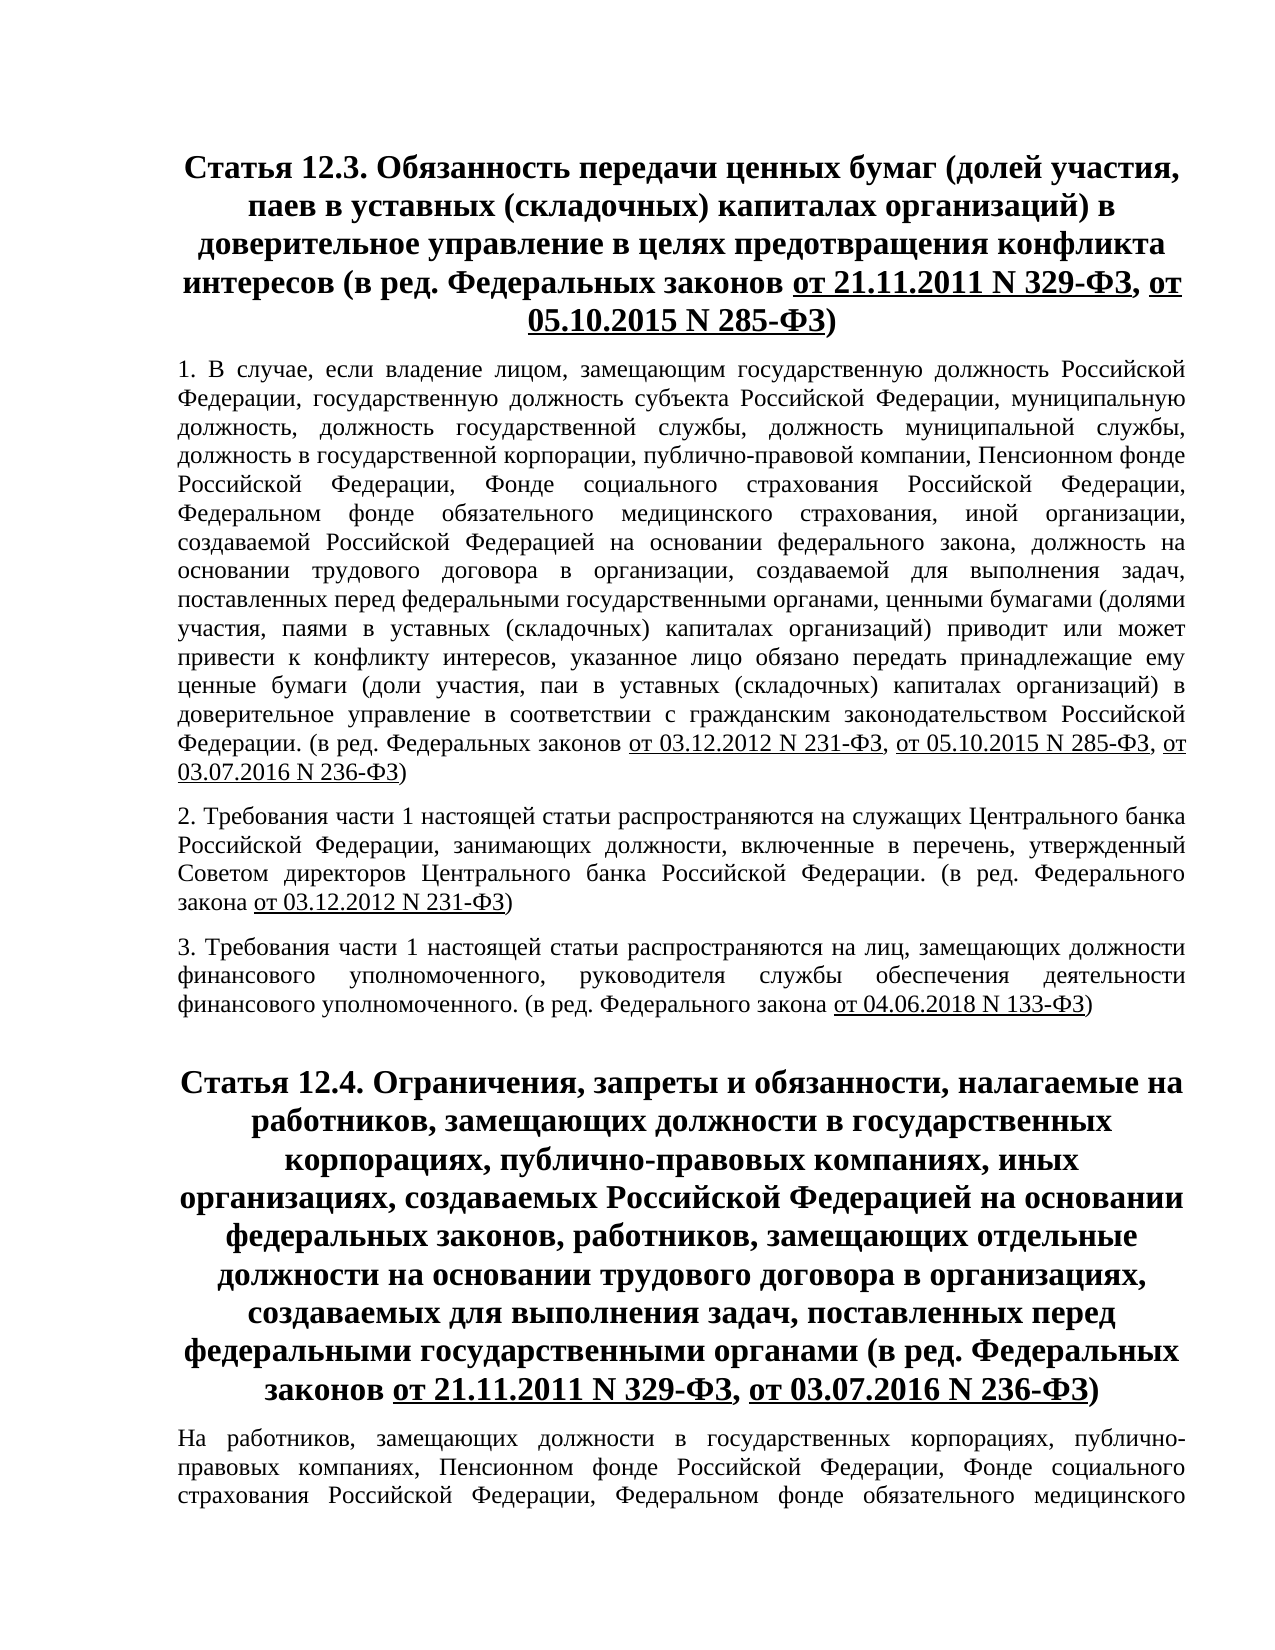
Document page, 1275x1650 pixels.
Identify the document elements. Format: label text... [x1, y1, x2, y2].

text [177, 1423, 1186, 1509]
text 3. Требования части 1 настоящей статьи распространяются на лиц, замещающих должности финансового уполномоченного, руководителя службы обеспечения деятельности финансового уполномоченного. (в ред. Федерального закона от 04.06.2018 N 133-ФЗ) [177, 932, 1186, 1018]
text Статья 12.4. Ограничения, запреты и обязанности, налагаемые на работников, замещающих должности в государственных корпорациях, публично-правовых компаниях, иных организациях, создаваемых Российской Федерацией на основании федеральных законов, работников, замещающих отдельные должности на основании трудового договора в организациях, создаваемых для выполнения задач, поставленных перед федеральными государственными органами (в ред. Федеральных законов от 21.11.2011 N 329-ФЗ, от 03.07.2016 N 236-ФЗ) [177, 1062, 1186, 1407]
text Статья 12.3. Обязанность передачи ценных бумаг (долей участия, паев в уставных (складочных) капиталах организаций) в доверительное управление в целях предотвращения конфликта интересов (в ред. Федеральных законов от 21.11.2011 N 329-ФЗ, от 05.10.2015 N 285-ФЗ) [177, 147, 1186, 338]
text 1. В случае, если владение лицом, замещающим государственную должность Российской Федерации, государственную должность субъекта Российской Федерации, муниципальную должность, должность государственной службы, должность муниципальной службы, должность в государственной корпорации, публично-правовой компании, Пенсионном фонде Российской Федерации, Фонде социального страхования Российской Федерации, Федеральном фонде обязательного медицинского страхования, иной организации, создаваемой Российской Федерацией на основании федерального закона, должность на основании трудового договора в организации, создаваемой для выполнения задач, поставленных перед федеральными государственными органами, ценными бумагами (долями участия, паями в уставных (складочных) капиталах организаций) приводит или может привести к конфликту интересов, указанное лицо обязано передать принадлежащие ему ценные бумаги (доли участия, паи в уставных (складочных) капиталах организаций) в доверительное управление в соответствии с гражданским законодательством Российской Федерации. (в ред. Федеральных законов от 03.12.2012 N 231-ФЗ, от 05.10.2015 N 285-ФЗ, от 03.07.2016 N 236-ФЗ) [177, 354, 1186, 785]
text 2. Требования части 1 настоящей статьи распространяются на служащих Центрального банка Российской Федерации, занимающих должности, включенные в перечень, утвержденный Советом директоров Центрального банка Российской Федерации. (в ред. Федерального закона от 03.12.2012 N 231-ФЗ) [177, 801, 1186, 916]
